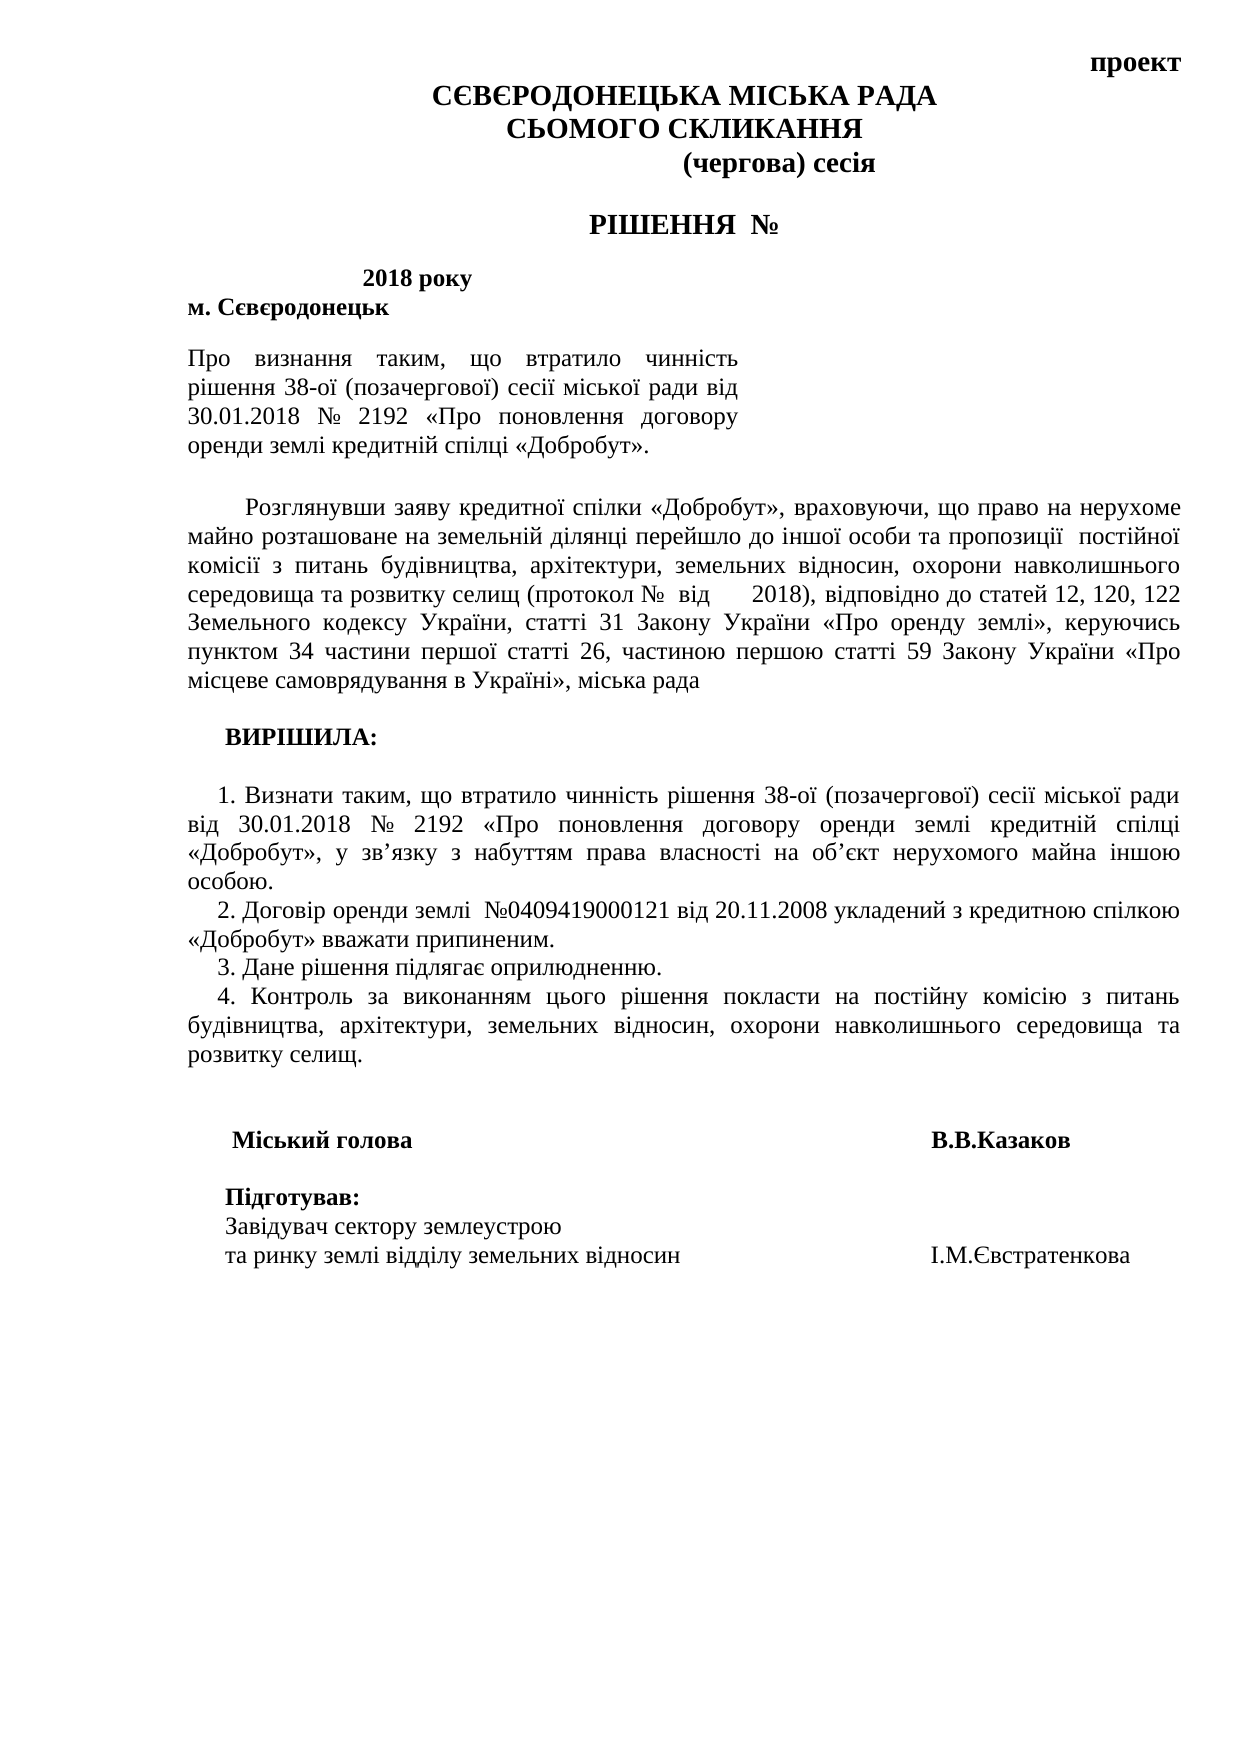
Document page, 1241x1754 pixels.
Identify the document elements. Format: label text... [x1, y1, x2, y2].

text та ринку землі відділу земельних відносин І.М.Євстратенкова [187, 1240, 1181, 1269]
text Завідувач сектору землеустрою [187, 1211, 1181, 1240]
text РІШЕННЯ № [187, 207, 1181, 241]
text м. Сєвєродонецьк [187, 292, 1181, 321]
text Міський голова В.В.Казаков [187, 1125, 1181, 1154]
text 4. Контроль за виконанням цього рішення покласти на постійну комісію з питань будівництва, архітектури, земельних відносин, охорони навколишнього середовища та розвитку селищ. [187, 981, 1181, 1067]
text СЬОМОГО СКЛИКАННЯ [187, 111, 1181, 145]
text 3. Дане рішення підлягає оприлюдненню. [187, 952, 1181, 981]
text (чергова) сесія [187, 145, 1181, 178]
text проект [187, 44, 1181, 78]
text СЄВЄРОДОНЕЦЬКА МІСЬКА РАДА [187, 78, 1181, 111]
text 1. Визнати таким, що втратило чинність рішення 38-ої (позачергової) сесії міської ради від 30.01.2018 № 2192 «Про поновлення договору оренди землі кредитній спілці «Добробут», у зв’язку з набуттям права власності на об’єкт нерухомого майна іншою особою. [187, 780, 1181, 895]
text 2018 року [187, 263, 1181, 292]
text 2. Договір оренди землі №0409419000121 від 20.11.2008 укладений з кредитною спілкою «Добробут» вважати припиненим. [187, 895, 1181, 952]
table_header Про визнання таким, що втратило чинність рішення 38-ої (позачергової) сесії міської ради від 30.01.2018 № 2192 «Про поновлення договору оренди землі кредитній спілці «Добробут». [176, 344, 750, 492]
text ВИРІШИЛА: [187, 722, 1181, 751]
text Підготував: [187, 1182, 1181, 1211]
text Розглянувши заяву кредитної спілки «Добробут», враховуючи, що право на нерухоме майно розташоване на земельній ділянці перейшло до іншої особи та пропозиції постійної комісії з питань будівництва, архітектури, земельних відносин, охорони навколишнього середовища та розвитку селищ (протокол № від 2018), відповідно до статей 12, 120, 122 Земельного кодексу України, статті 31 Закону України «Про оренду землі», керуючись пунктом 34 частини першої статті 26, частиною першою статті 59 Закону України «Про місцеве самоврядування в Україні», міська рада [187, 492, 1181, 694]
